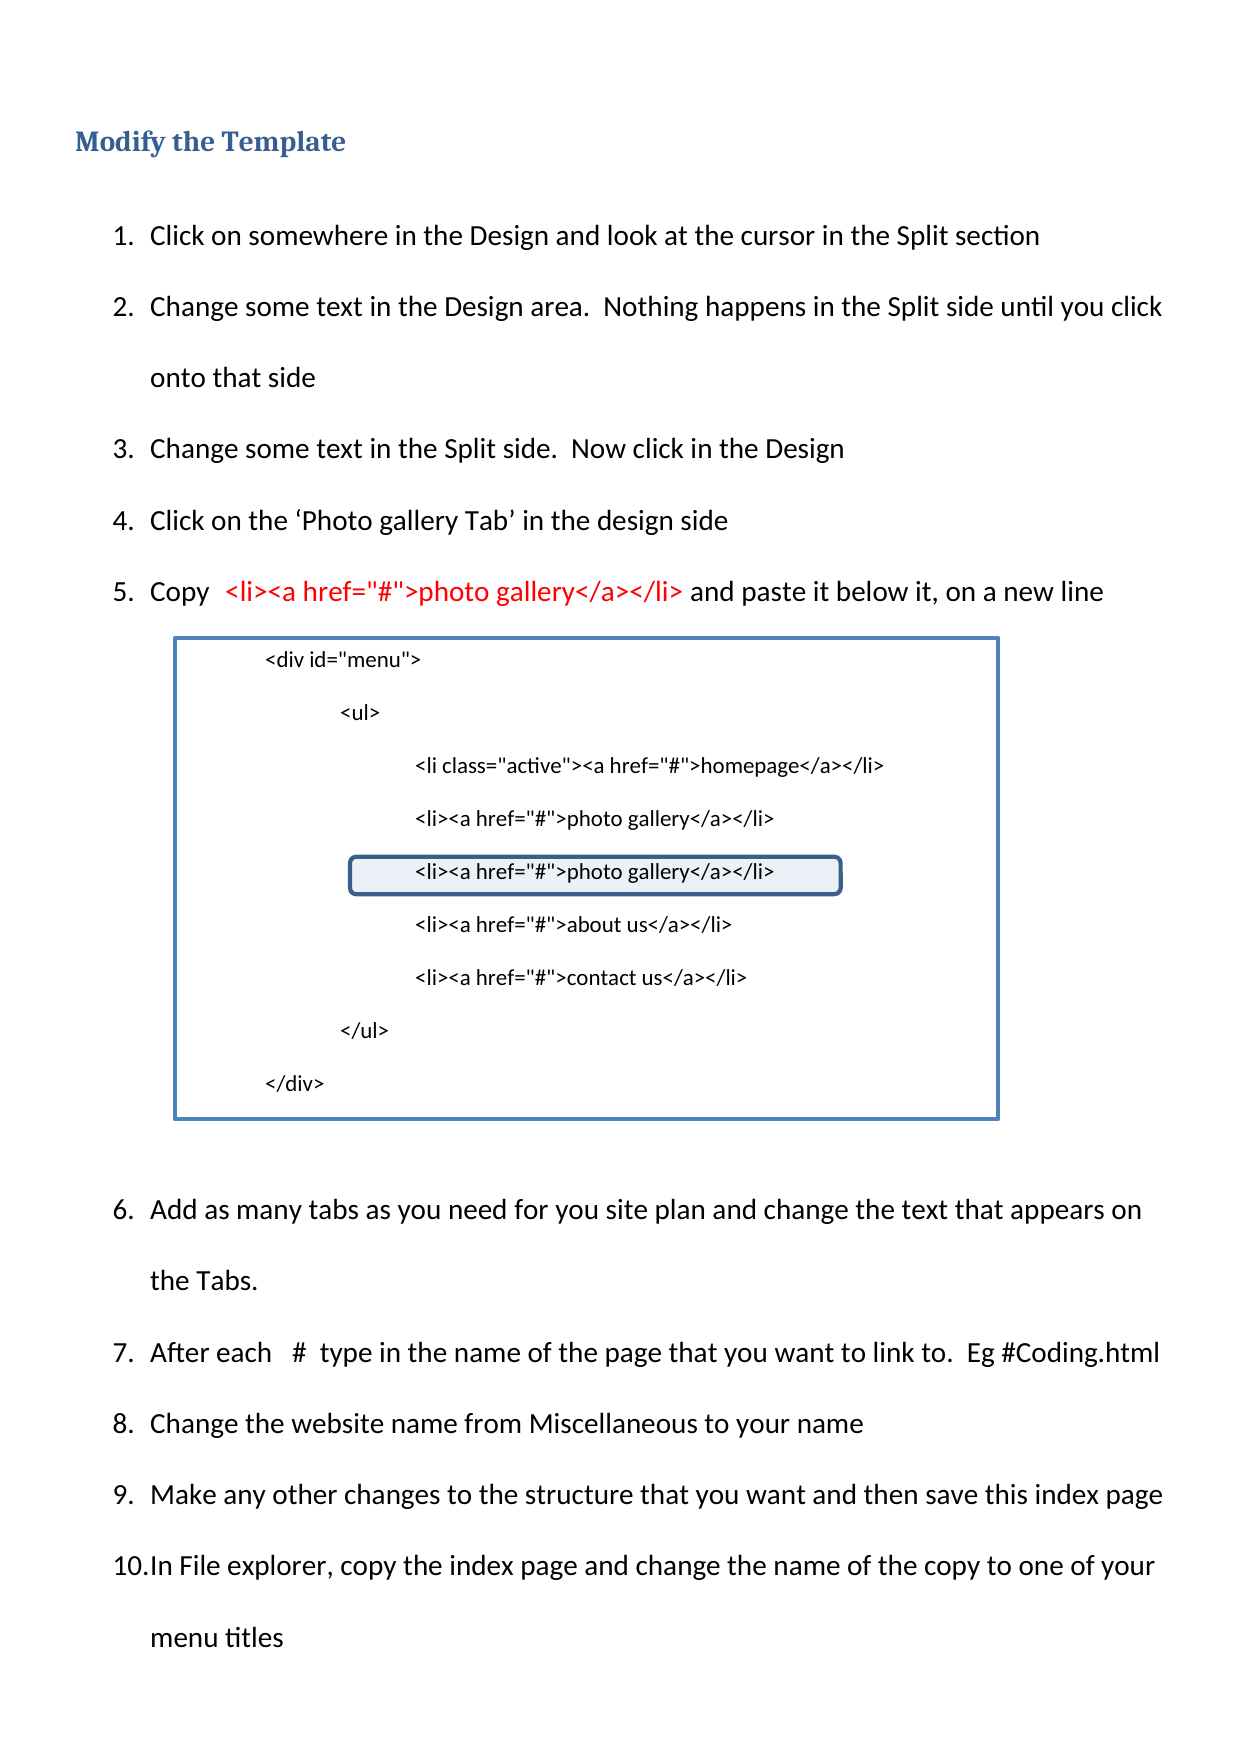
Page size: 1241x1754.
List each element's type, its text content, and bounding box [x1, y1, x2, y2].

list Change some text in the Split side. Now click in the Design [112, 430, 1165, 466]
list Add as many tabs as you need for you site plan and change the text that appears on the Tabs. [112, 1191, 1165, 1298]
list Change the website name from Miscellaneous to your name [112, 1405, 1165, 1441]
list In File explorer, copy the index page and change the name of the copy to one of your menu titles [112, 1547, 1165, 1654]
list Make any other changes to the structure that you want and then save this index page [112, 1476, 1165, 1512]
list Change some text in the Design area. Nothing happens in the Split side until you click onto that side [112, 288, 1165, 395]
subtitle Modify the Template [75, 125, 1165, 158]
list Click on the ‘Photo gallery Tab’ in the design side [112, 502, 1165, 537]
list Click on somewhere in the Design and look at the cursor in the Split section [112, 217, 1165, 252]
list After each # type in the name of the page that you want to link to. Eg #Coding.html [112, 1334, 1165, 1369]
list Copy <li><a href="#">photo gallery</a></li> and paste it below it, on a new line [112, 573, 1165, 1163]
